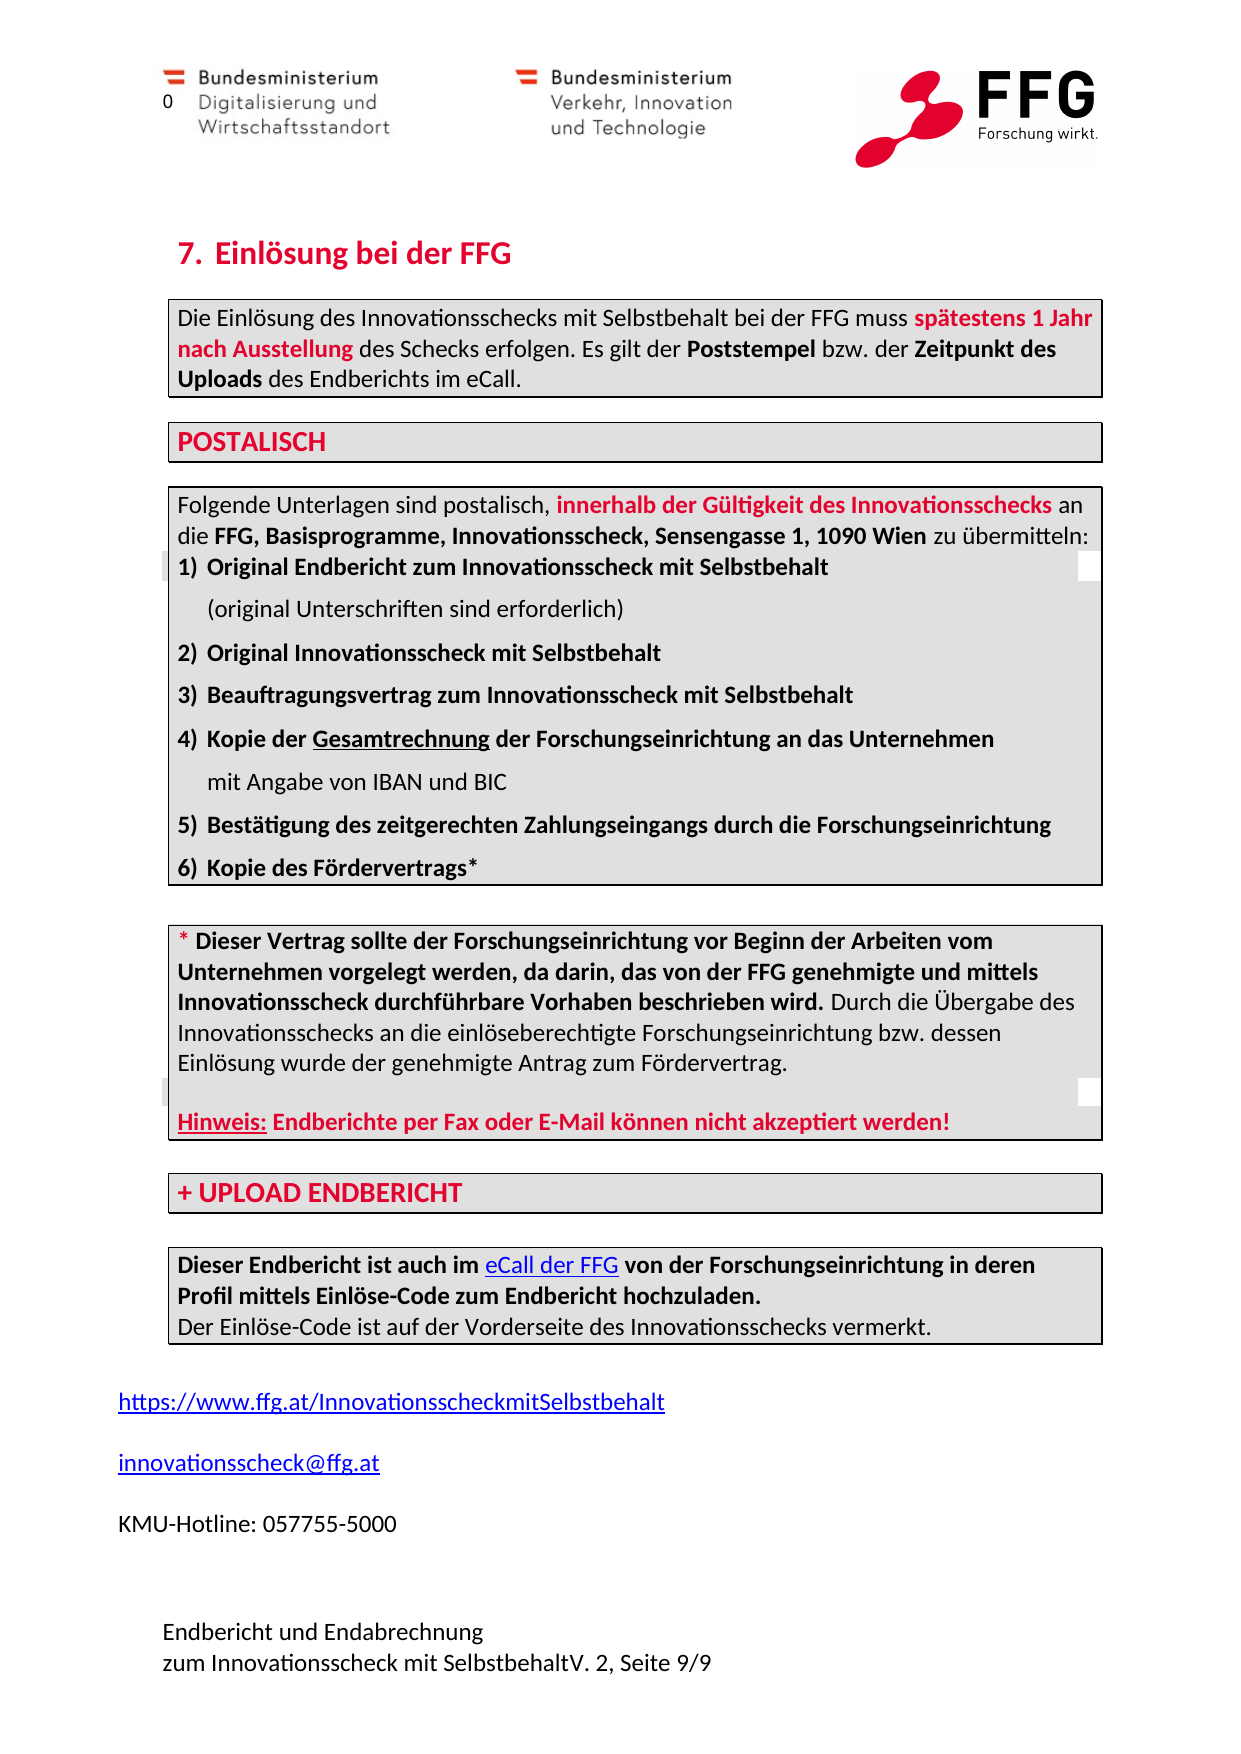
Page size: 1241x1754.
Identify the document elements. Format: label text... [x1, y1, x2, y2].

list Kopie der Gesamtrechnung der Forschungseinrichtung an das Unternehmen [169, 722, 1101, 753]
text Die Einlösung des Innovationsschecks mit Selbstbehalt bei der FFG muss spätestens 1 Jahr nach Ausstellung des Schecks erfolgen. Es gilt der Poststempel bzw. der Zeitpunkt des Uploads des Endberichts im eCall. [169, 300, 1101, 396]
text https://www.ffg.at/InnovationsscheckmitSelbstbehalt [103, 1386, 1078, 1417]
list Bestätigung des zeitgerechten Zahlungseingangs durch die Forschungseinrichtung [169, 808, 1101, 839]
text innovationsscheck@ffg.at [103, 1447, 1078, 1478]
list Original Endbericht zum Innovationsscheck mit Selbstbehalt [169, 551, 1078, 581]
picture [515, 68, 754, 149]
text mit Angabe von IBAN und BIC [169, 765, 1101, 796]
list Kopie des Fördervertrags* [169, 851, 1101, 884]
picture [855, 70, 1098, 168]
text Der Einlöse-Code ist auf der Vorderseite des Innovationsschecks vermerkt. [169, 1308, 1101, 1343]
text Hinweis: Endberichte per Fax oder E-Mail können nicht akzeptiert werden! [169, 1105, 1101, 1139]
list Beauftragungsvertrag zum Innovationsscheck mit Selbstbehalt [169, 679, 1101, 710]
text + UPLOAD ENDBERICHT [169, 1174, 1101, 1212]
text KMU-Hotline: 057755-5000 [103, 1508, 1078, 1539]
list Original Innovationsscheck mit Selbstbehalt [169, 636, 1101, 667]
subtitle Einlösung bei der FFG [177, 232, 1078, 272]
text Folgende Unterlagen sind postalisch, innerhalb der Gültigkeit des Innovationsschecks an die FFG, Basisprogramme, Innovationsscheck, Sensengasse 1, 1090 Wien zu übermitteln: [169, 488, 1101, 551]
text Dieser Endbericht ist auch im eCall der FFG von der Forschungseinrichtung in deren Profil mittels Einlöse-Code zum Endbericht hochzuladen. [169, 1248, 1101, 1308]
picture [149, 55, 404, 159]
text POSTALISCH [169, 423, 1101, 461]
text (original Unterschriften sind erforderlich) [169, 593, 1101, 624]
text * Dieser Vertrag sollte der Forschungseinrichtung vor Beginn der Arbeiten vom Unternehmen vorgelegt werden, da darin, das von der FFG genehmigte und mittels Innovationsscheck durchführbare Vorhaben beschrieben wird. Durch die Übergabe des Innovationsschecks an die einlöseberechtigte Forschungseinrichtung bzw. dessen Einlösung wurde der genehmigte Antrag zum Fördervertrag. [169, 926, 1101, 1078]
